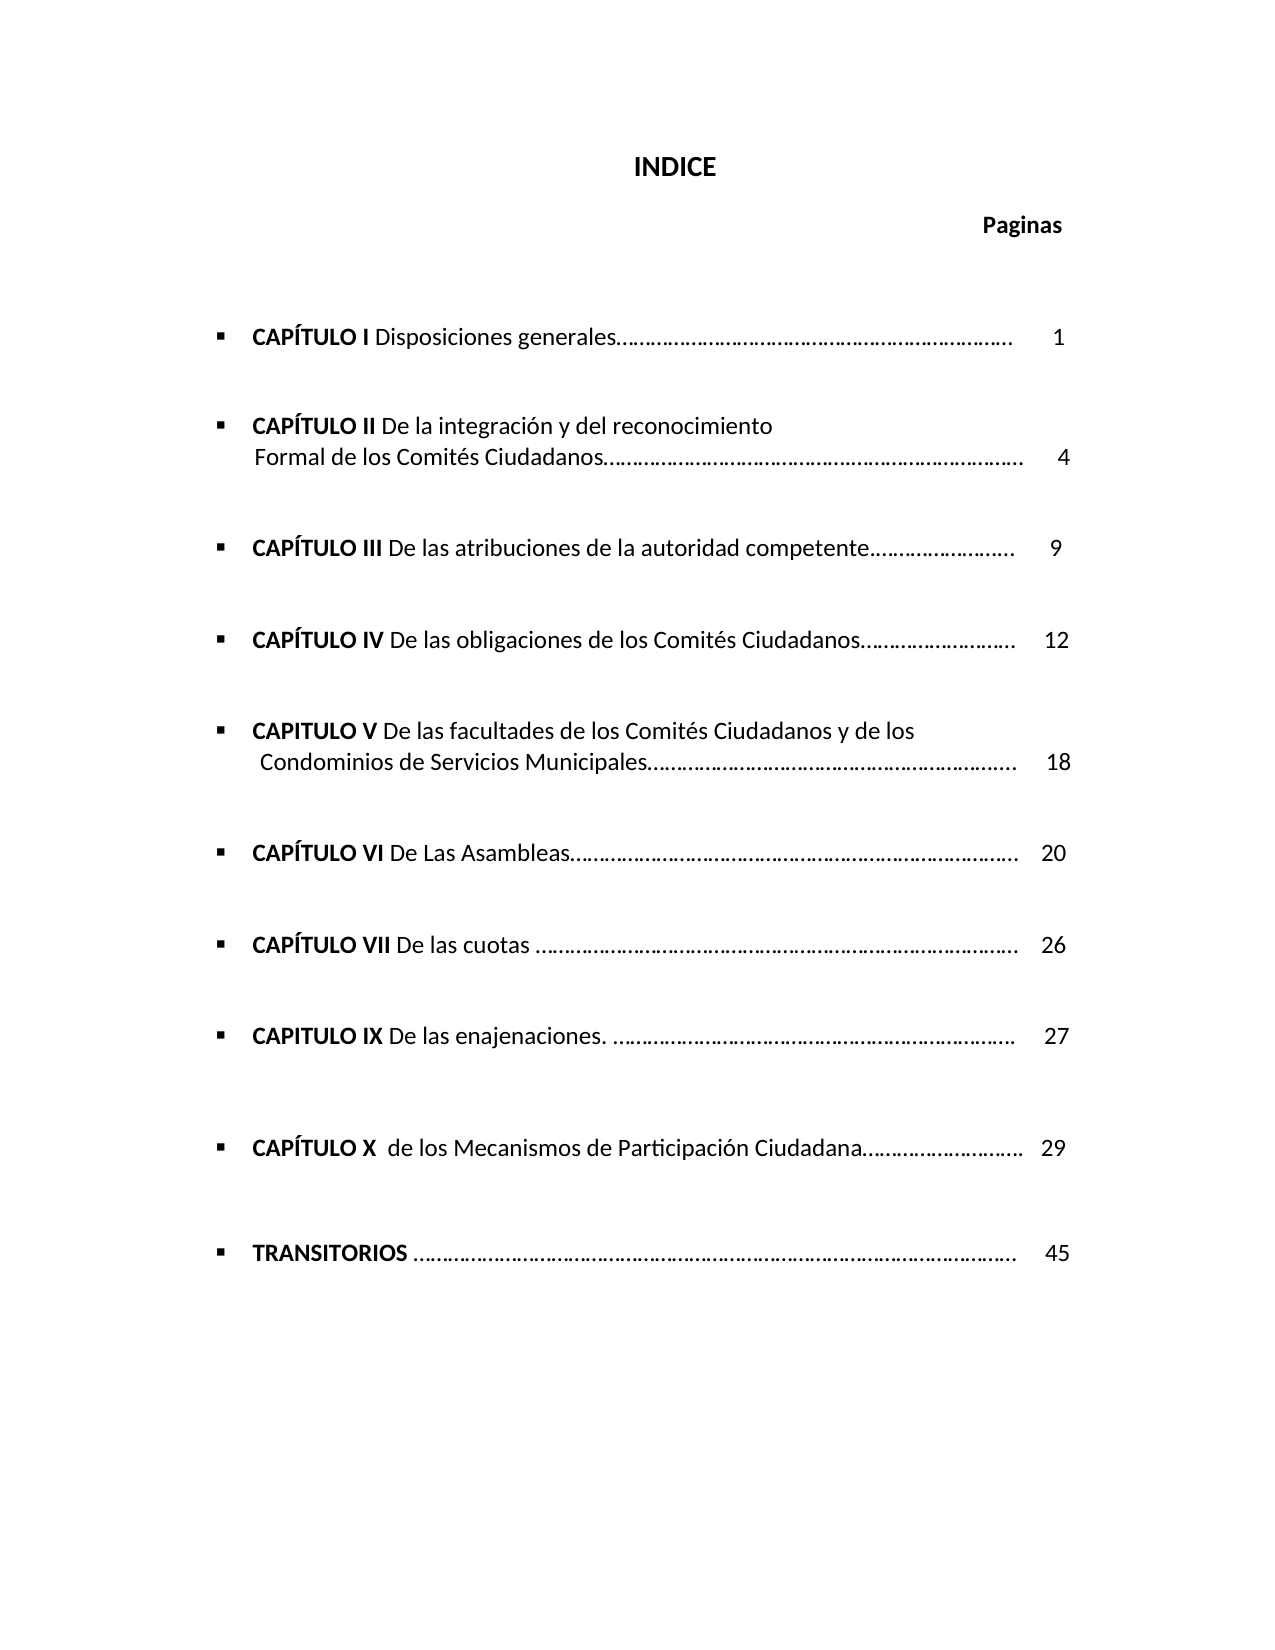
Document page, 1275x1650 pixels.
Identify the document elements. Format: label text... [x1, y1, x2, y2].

list CAPÍTULO VI De Las Asambleas…………………………………………………………………… 20 [215, 837, 1098, 868]
list CAPITULO IX De las enajenaciones. ……………………………………………………………. 27 [215, 1021, 1098, 1051]
text Paginas [177, 209, 1098, 240]
list CAPÍTULO IV De las obligaciones de los Comités Ciudadanos……………………… 12 [215, 624, 1098, 654]
list CAPÍTULO II De la integración y del reconocimiento [215, 410, 1098, 441]
list CAPÍTULO III De las atribuciones de la autoridad competente.…………………... 9 [215, 532, 1098, 563]
list CAPÍTULO X de los Mecanismos de Participación Ciudadana………………………. 29 [215, 1132, 1098, 1163]
list CAPÍTULO I Disposiciones generales…………………………………………………………… 1 [215, 321, 1098, 352]
list CAPITULO V De las facultades de los Comités Ciudadanos y de los [215, 715, 1098, 746]
text Formal de los Comités Ciudadanos…………………………………….………………………… 4 [215, 441, 1098, 471]
list TRANSITORIOS …………………………………………………………………………………………… 45 [215, 1237, 1098, 1268]
list INDICE [252, 148, 1098, 183]
list CAPÍTULO VII De las cuotas ………………………………………………………………………… 26 [215, 929, 1098, 959]
text Condominios de Servicios Municipales…………………………………………………….... 18 [215, 746, 1098, 776]
